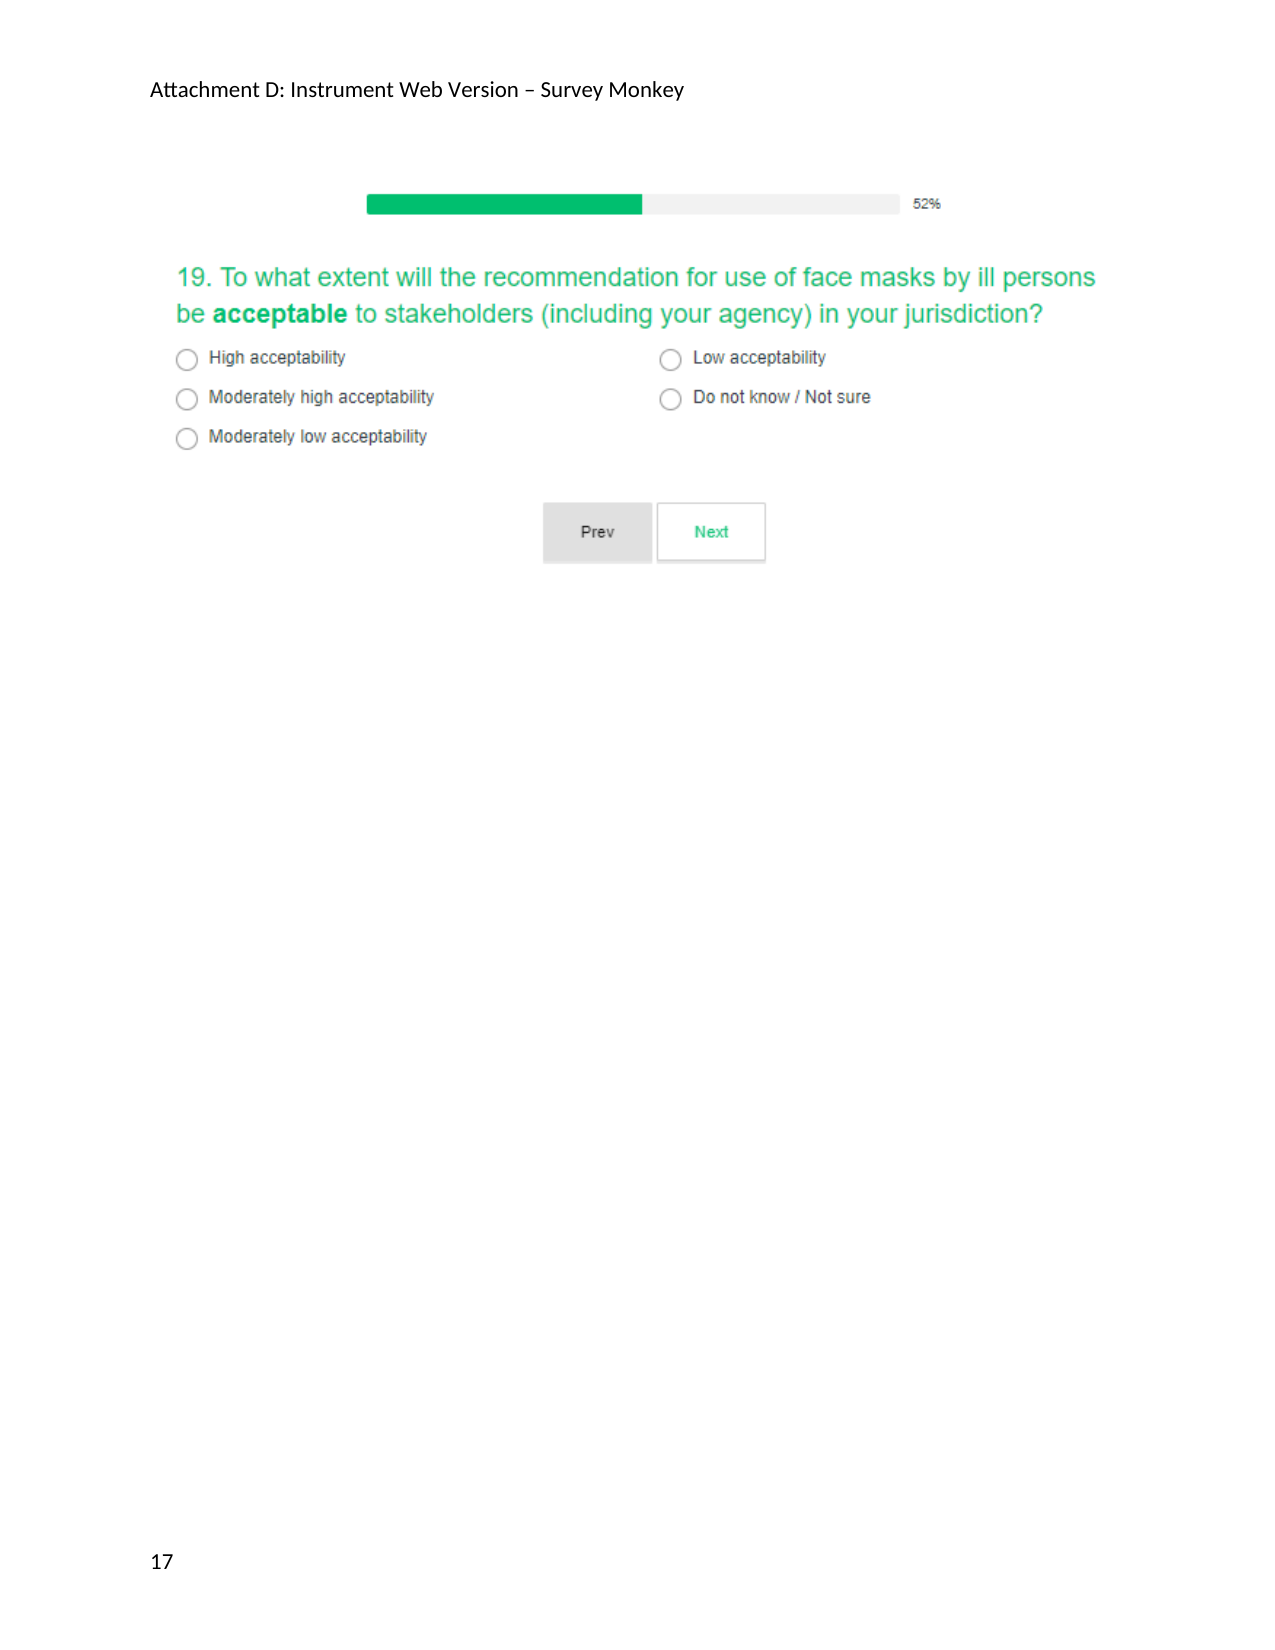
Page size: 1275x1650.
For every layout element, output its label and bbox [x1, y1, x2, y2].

picture [150, 150, 1125, 586]
